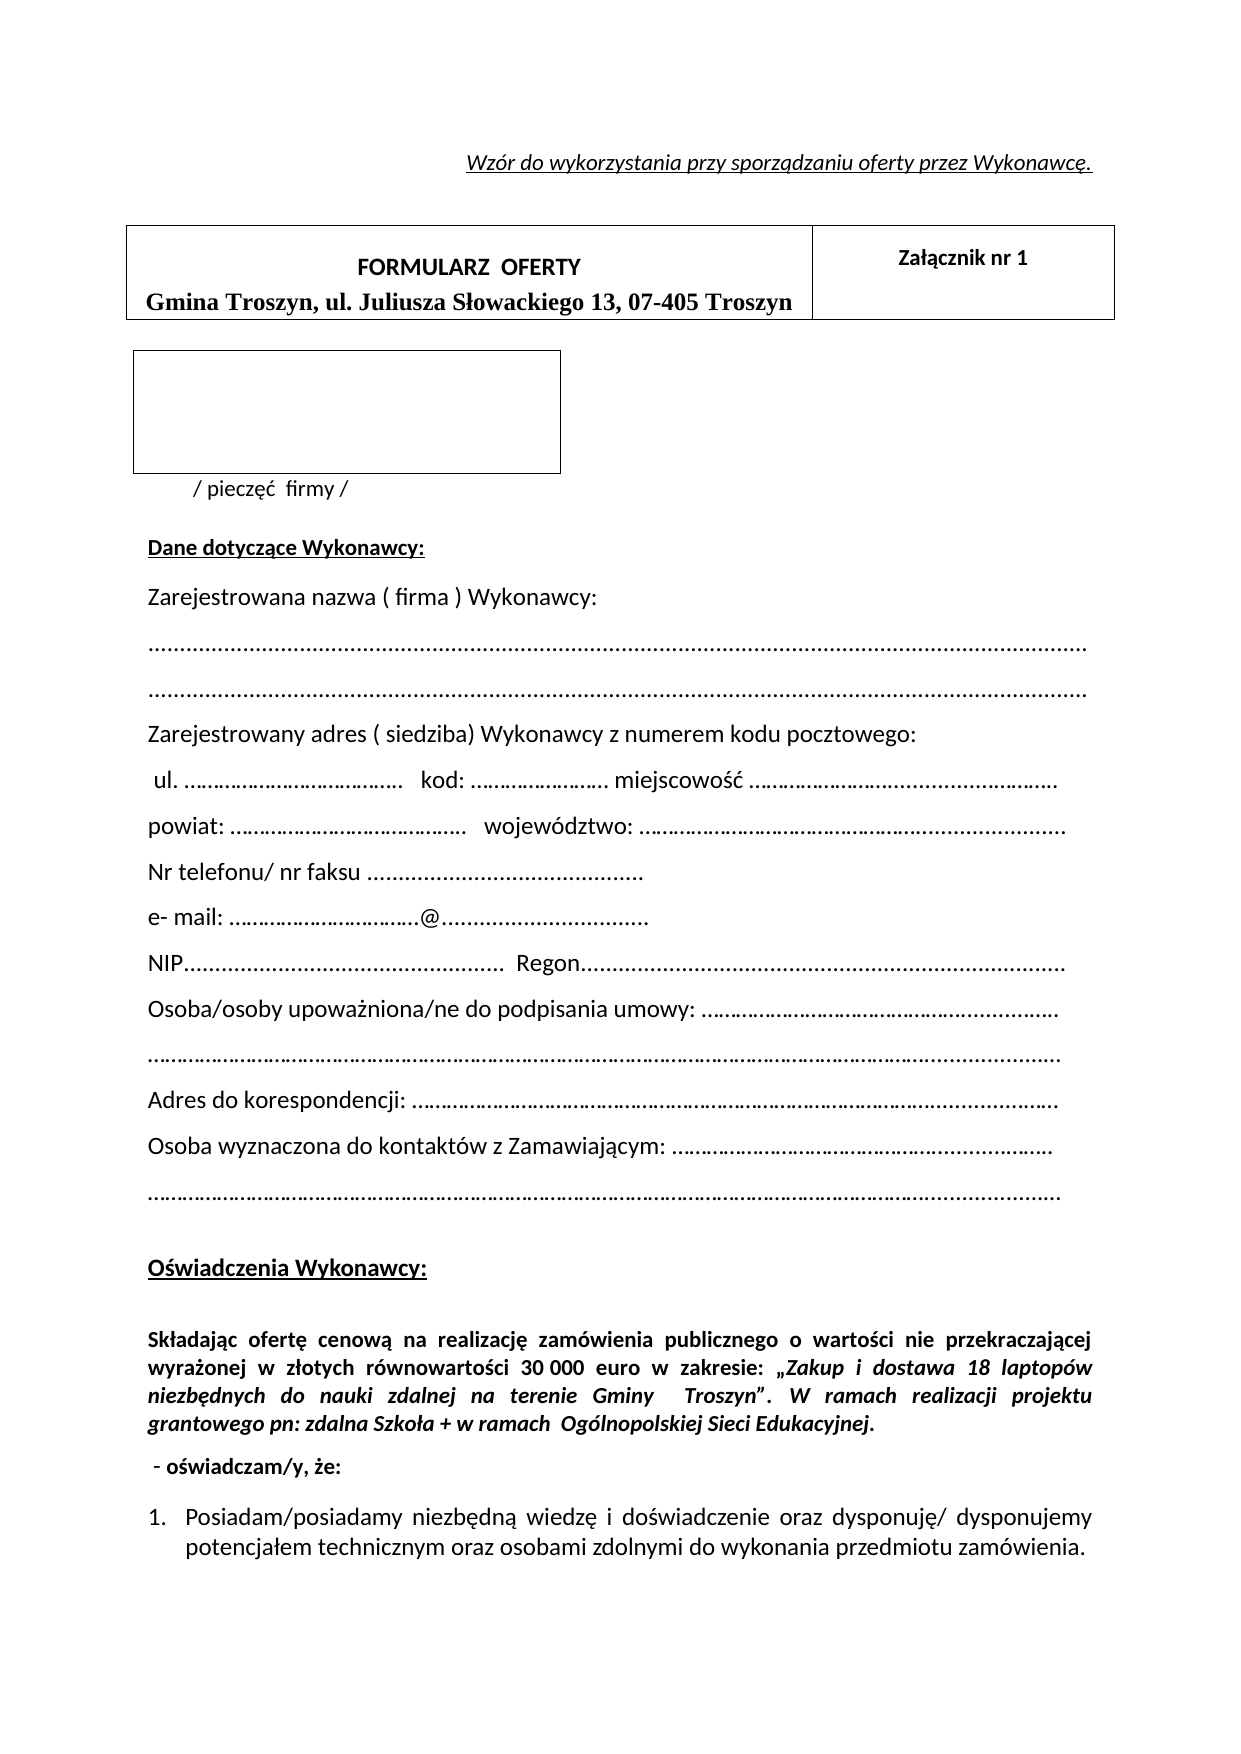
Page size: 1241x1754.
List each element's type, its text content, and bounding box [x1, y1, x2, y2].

text Osoba wyznaczona do kontaktów z Zamawiającym: ………………………………………............…….. ………………………………………………………………………………………………………………………...................… [148, 1130, 1093, 1206]
text e- mail: ……………………………@................................. [148, 901, 1093, 932]
table_header FORMULARZ OFERTY Gmina Troszyn, ul. Juliusza Słowackiego 13, 07-405 Troszyn [127, 226, 812, 319]
table_header Załącznik nr 1 [813, 226, 1114, 319]
text Składając ofertę cenową na realizację zamówienia publicznego o wartości nie przekraczającej wyrażonej w złotych równowartości 30 000 euro w zakresie: „Zakup i dostawa 18 laptopów niezbędnych do nauki zdalnej na terenie Gminy Troszyn”. W ramach realizacji projektu grantowego pn: zdalna Szkoła + w ramach Ogólnopolskiej Sieci Edukacyjnej. [148, 1326, 1093, 1438]
text .......................................................................................................................................................................................................................................................................................................... [148, 627, 1093, 703]
text Osoba/osoby upoważniona/ne do podpisania umowy: ………………………………………...........….. ………………………………………………………………………………………………………………………...................… [148, 993, 1093, 1069]
text Wzór do wykorzystania przy sporządzaniu oferty przez Wykonawcę. [148, 148, 1093, 176]
text Zarejestrowany adres ( siedziba) Wykonawcy z numerem kodu pocztowego: [148, 718, 1093, 749]
text Zarejestrowana nazwa ( firma ) Wykonawcy: [148, 581, 1093, 612]
text Adres do korespondencji: ………………………………………………………………………………...............…… [148, 1084, 1093, 1115]
text NIP................................................... Regon............................................................................. [148, 947, 1093, 978]
table_header [134, 351, 560, 473]
text Oświadczenia Wykonawcy: [148, 1252, 1093, 1282]
text / pieczęć firmy / [148, 474, 1093, 502]
list Posiadam/posiadamy niezbędną wiedzę i doświadczenie oraz dysponuję/ dysponujemy potencjałem technicznym oraz osobami zdolnymi do wykonania przedmiotu zamówienia. [148, 1501, 1093, 1562]
text - oświadczam/y, że: [148, 1450, 1093, 1481]
text ul. ……………………………….. kod: …………………… miejscowość …………………….................……….. [148, 764, 1093, 795]
text powiat: ………………………………….. województwo: …………………………………………........................ [148, 810, 1093, 840]
text Nr telefonu/ nr faksu ............................................ [148, 856, 1093, 886]
text Dane dotyczące Wykonawcy: [148, 533, 1093, 561]
